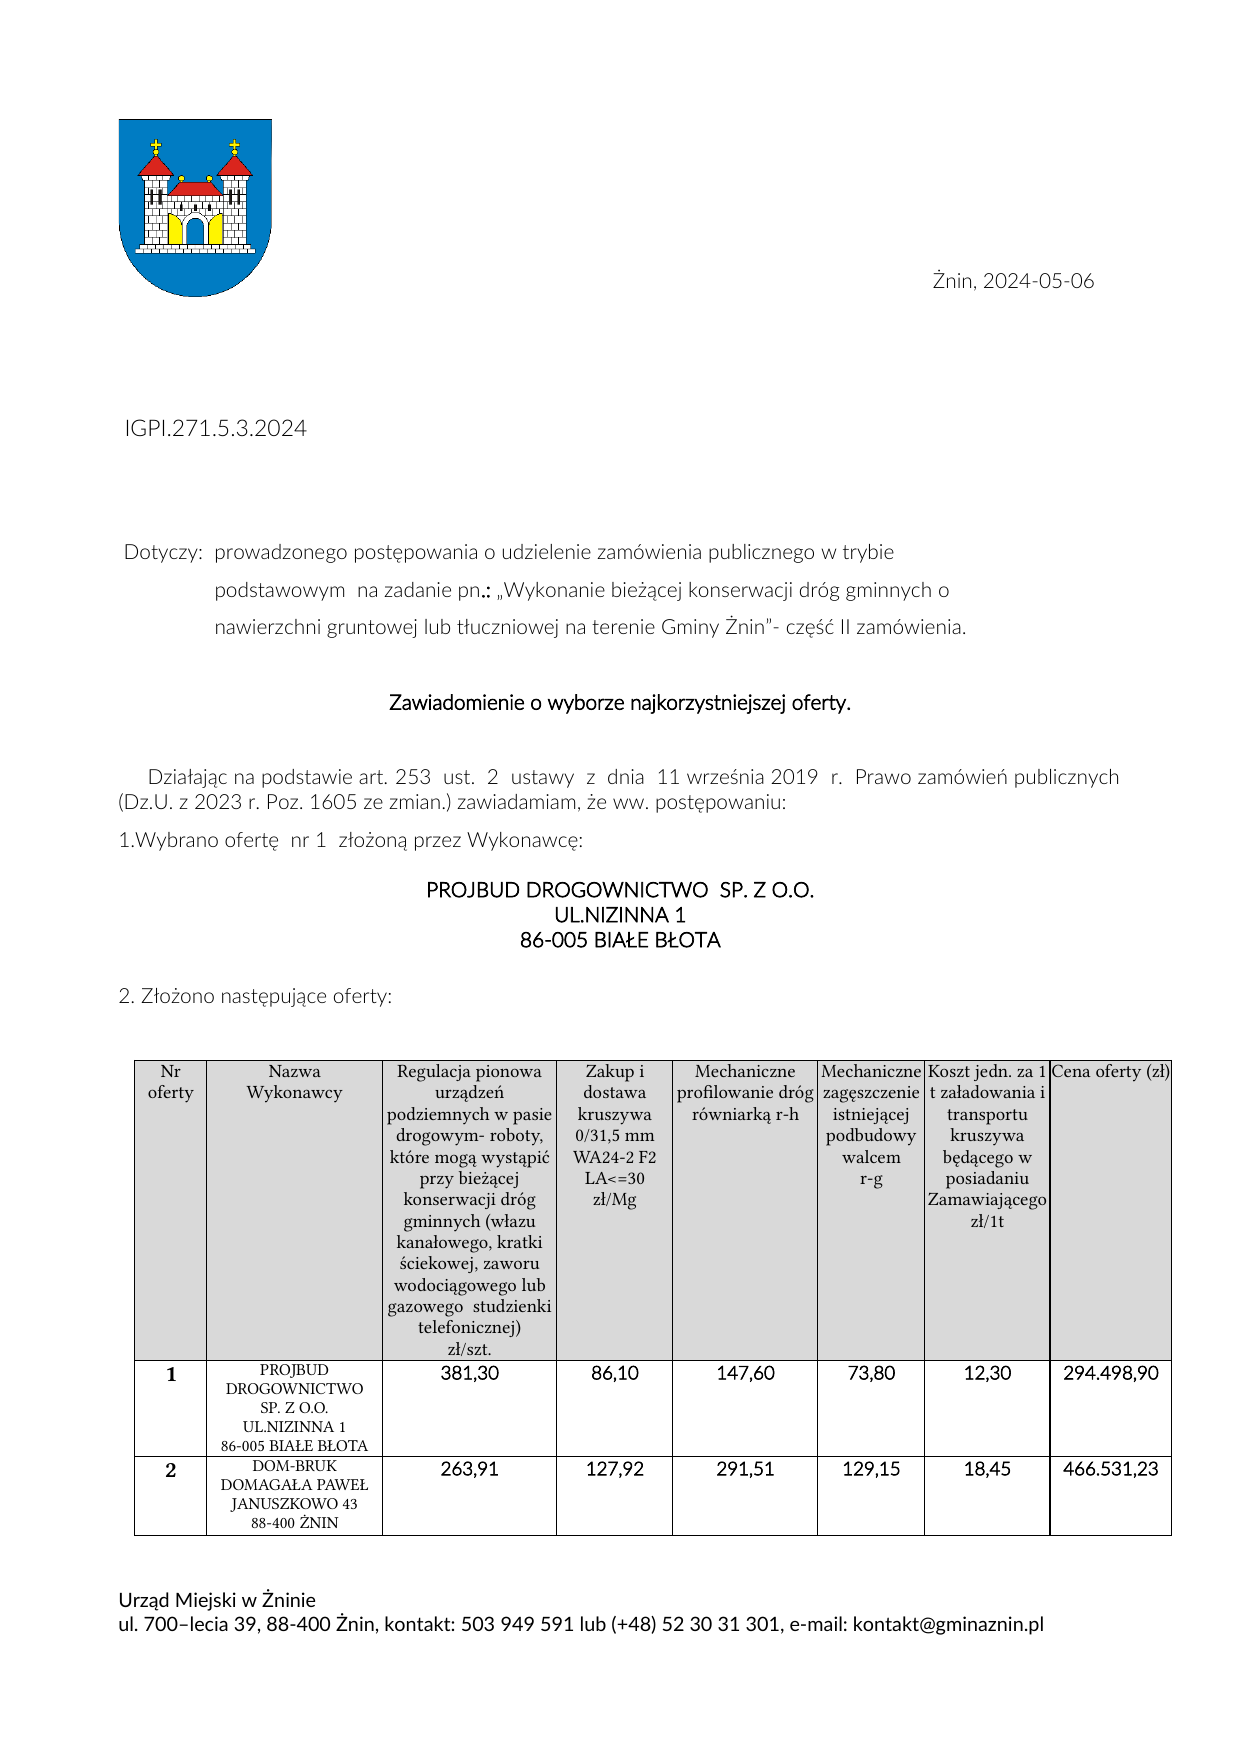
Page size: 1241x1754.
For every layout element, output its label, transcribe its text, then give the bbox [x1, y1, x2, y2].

table_cell 466.531,23 [1051, 1457, 1171, 1535]
text Działając na podstawie art. 253 ust. 2 ustawy z dnia 11 września 2019 r. Prawo zamówień publicznych (Dz.U. z 2023 r. Poz. 1605 ze zmian.) zawiadamiam, że ww. postępowaniu: [118, 764, 1122, 814]
text nawierzchni gruntowej lub tłuczniowej na terenie Gminy Żnin”- część II zamówienia. [118, 614, 1122, 639]
picture [118, 118, 272, 297]
text podstawowym na zadanie pn.: „Wykonanie bieżącej konserwacji dróg gminnych o [118, 576, 1122, 601]
text 86-005 BIAŁE BŁOTA [118, 926, 1122, 951]
table_header Nr oferty [135, 1061, 206, 1360]
table_cell 12,30 [925, 1361, 1049, 1456]
table_header Koszt jedn. za 1 t załadowania i transportu kruszywa będącego w posiadaniu Zamawiającego zł/1t [925, 1061, 1049, 1360]
table_cell DOM-BRUK DOMAGAŁA PAWEŁ JANUSZKOWO 43 88-400 ŻNIN [207, 1457, 382, 1535]
table_cell 294.498,90 [1051, 1361, 1171, 1456]
table_cell 86,10 [557, 1361, 672, 1456]
text Dotyczy: prowadzonego postępowania o udzielenie zamówienia publicznego w trybie [118, 539, 1122, 564]
table_header Zakup i dostawa kruszywa 0/31,5 mm WA24-2 F2 LA<=30 zł/Mg [557, 1061, 672, 1360]
table_cell 147,60 [673, 1361, 817, 1456]
text 2. Złożono następujące oferty: [118, 976, 1122, 1010]
table_cell PROJBUD DROGOWNICTWO SP. Z O.O. UL.NIZINNA 1 86-005 BIAŁE BŁOTA [207, 1361, 382, 1456]
table_header Cena oferty (zł) [1051, 1061, 1171, 1360]
table_cell 73,80 [818, 1361, 924, 1456]
table_cell 1 [135, 1361, 206, 1456]
table_header Mechaniczne profilowanie dróg równiarką r-h [673, 1061, 817, 1360]
text IGPI.271.5.3.2024 [118, 410, 1122, 443]
table_cell 18,45 [925, 1457, 1049, 1535]
table_cell 263,91 [383, 1457, 556, 1535]
text UL.NIZINNA 1 [118, 901, 1122, 926]
table_header Regulacja pionowa urządzeń podziemnych w pasie drogowym- roboty, które mogą wystąpić przy bieżącej konserwacji dróg gminnych (włazu kanałowego, kratki ściekowej, zaworu wodociągowego lub gazowego studzienki telefonicznej) zł/szt. [383, 1061, 556, 1360]
table_header Mechaniczne zagęszczenie istniejącej podbudowy walcem r-g [818, 1061, 924, 1360]
text Zawiadomienie o wyborze najkorzystniejszej oferty. [118, 689, 1122, 714]
text 1.Wybrano ofertę nr 1 złożoną przez Wykonawcę: [118, 826, 1122, 851]
table_cell 381,30 [383, 1361, 556, 1456]
table_cell 129,15 [818, 1457, 924, 1535]
table_cell 127,92 [557, 1457, 672, 1535]
table_cell 291,51 [673, 1457, 817, 1535]
text PROJBUD DROGOWNICTWO SP. Z O.O. [118, 876, 1122, 901]
table_cell 2 [135, 1457, 206, 1535]
table_header Nazwa Wykonawcy [207, 1061, 382, 1360]
